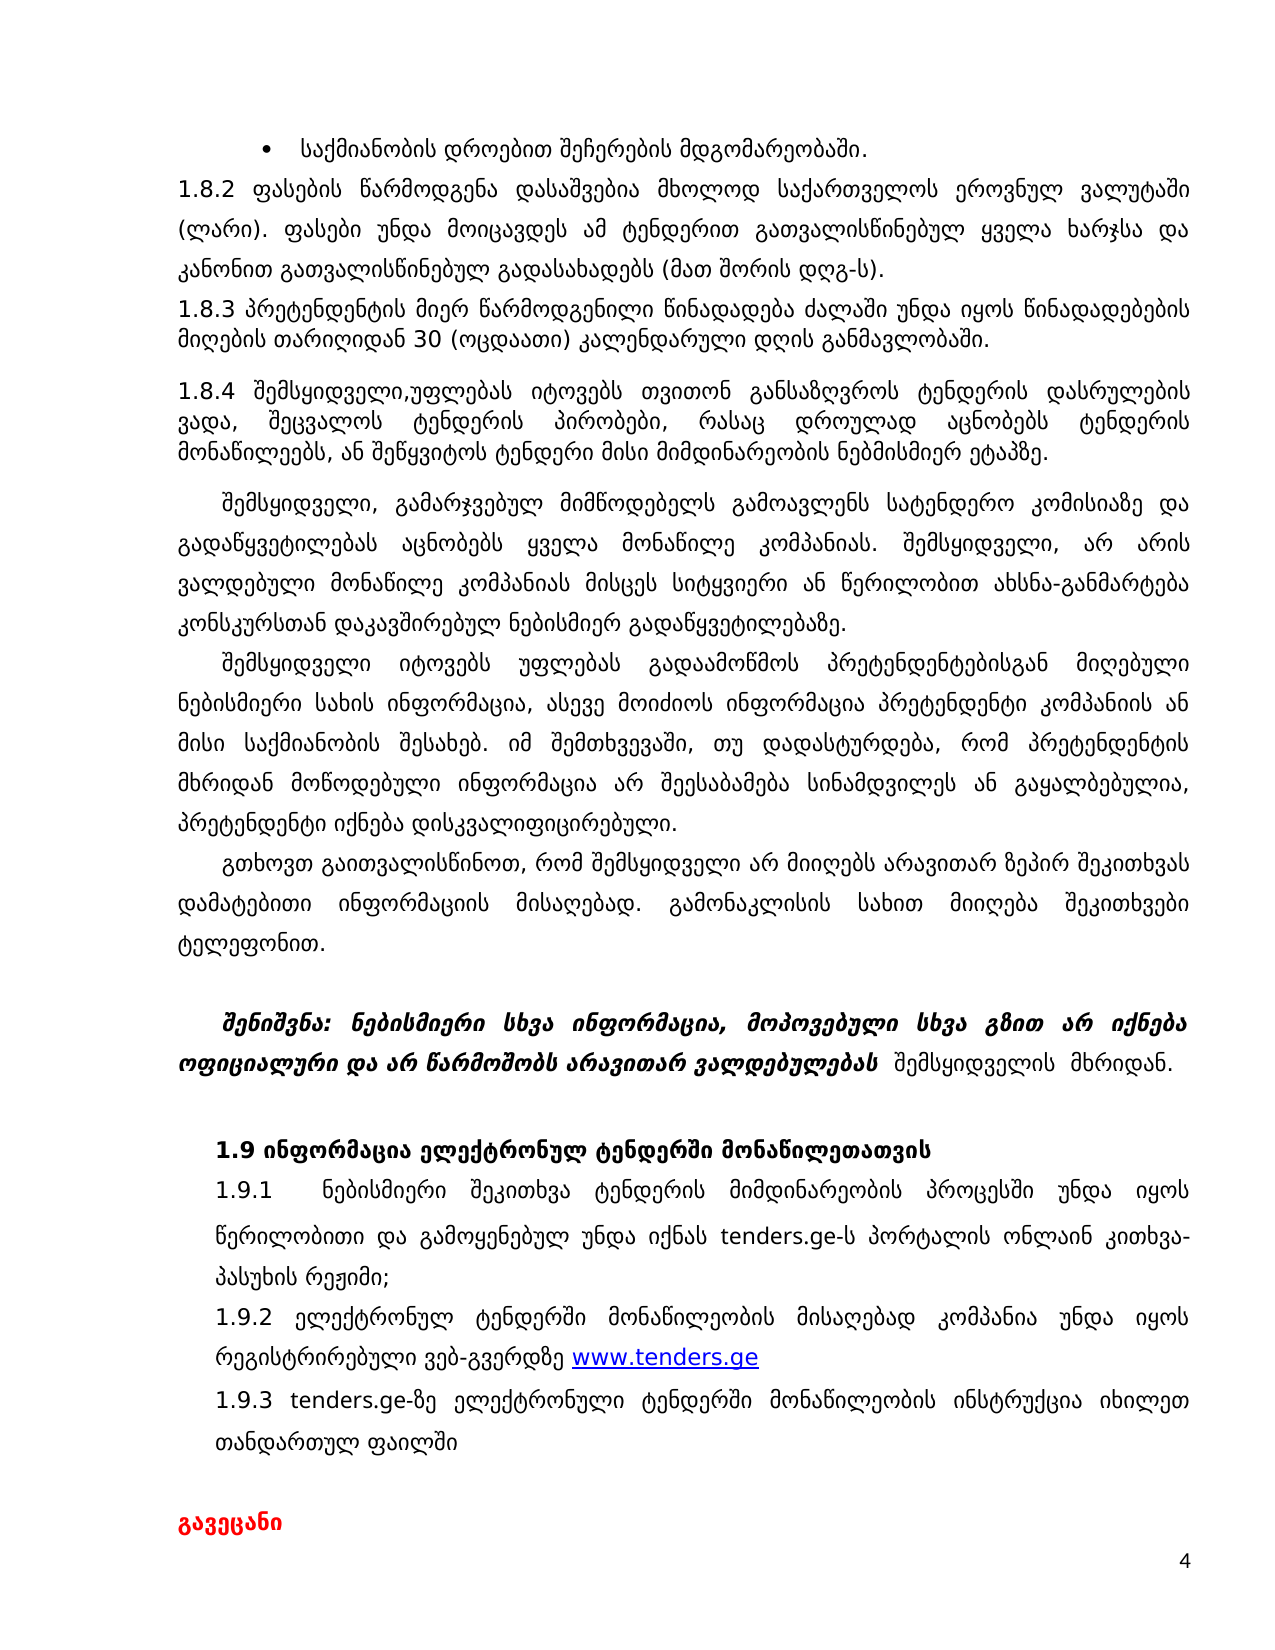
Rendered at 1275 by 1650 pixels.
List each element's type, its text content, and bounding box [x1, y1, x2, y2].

text გთხოვთ გაითვალისწინოთ, რომ შემსყიდველი არ მიიღებს არავითარ ზეპირ შეკითხვას დამატებითი ინფორმაციის მისაღებად. გამონაკლისის სახით მიიღება შეკითხვები ტელეფონით. [177, 851, 1191, 957]
text გავეცანი [177, 1509, 1191, 1536]
text 1.9.3 tenders.ge-ზე ელექტრონული ტენდერში მონაწილეობის ინსტრუქცია იხილეთ თანდართულ ფაილში [215, 1384, 1191, 1456]
text 1.8.3 პრეტენდენტის მიერ წარმოდგენილი წინადადება ძალაში უნდა იყოს წინადადებების მიღების თარიღიდან 30 (ოცდაათი) კალენდარული დღის განმავლობაში. [177, 296, 1191, 353]
text 1.9 ინფორმაცია ელექტრონულ ტენდერში მონაწილეთათვის [215, 1137, 1191, 1164]
list შემსყიდველი იტოვებს უფლებას გადაამოწმოს პრეტენდენტებისგან მიღებული ნებისმიერი სახის ინფორმაცია, ასევე მოიძიოს ინფორმაცია პრეტენდენტი კომპანიის ან მისი საქმიანობის შესახებ. იმ შემთხვევაში, თუ დადასტურდება, რომ პრეტენდენტის მხრიდან მოწოდებული ინფორმაცია არ შეესაბამება სინამდვილეს ან გაყალბებულია, პრეტენდენტი იქნება დისკვალიფიცირებული. [177, 651, 1191, 837]
list საქმიანობის დროებით შეჩერების მდგომარეობაში. [263, 136, 1191, 162]
list შემსყიდველი, გამარჯვებულ მიმწოდებელს გამოავლენს სატენდერო კომისიაზე და გადაწყვეტილებას აცნობებს ყველა მონაწილე კომპანიას. შემსყიდველი, არ არის ვალდებული მონაწილე კომპანიას მისცეს სიტყვიერი ან წერილობით ახსნა-განმარტება კონსკურსთან დაკავშირებულ ნებისმიერ გადაწყვეტილებაზე. [177, 491, 1191, 637]
text 1.9.2 ელექტრონულ ტენდერში მონაწილეობის მისაღებად კომპანია უნდა იყოს რეგისტრირებული ვებ-გვერდზე www.tenders.ge [215, 1304, 1191, 1371]
text 1.8.4 შემსყიდველი,უფლებას იტოვებს თვითონ განსაზღვროს ტენდერის დასრულების ვადა, შეცვალოს ტენდერის პირობები, რასაც დროულად აცნობებს ტენდერის მონაწილეებს, ან შეწყვიტოს ტენდერი მისი მიმდინარეობის ნებმისმიერ ეტაპზე. [177, 378, 1191, 466]
text შენიშვნა: ნებისმიერი სხვა ინფორმაცია, მოპოვებული სხვა გზით არ იქნება ოფიციალური და არ წარმოშობს არავითარ ვალდებულებას შემსყიდველის მხრიდან. [177, 1011, 1191, 1077]
text 1.8.2 ფასების წარმოდგენა დასაშვებია მხოლოდ საქართველოს ეროვნულ ვალუტაში (ლარი). ფასები უნდა მოიცავდეს ამ ტენდერით გათვალისწინებულ ყველა ხარჯსა და კანონით გათვალისწინებულ გადასახადებს (მათ შორის დღგ-ს). [177, 176, 1191, 282]
text 1.9.1 ნებისმიერი შეკითხვა ტენდერის მიმდინარეობის პროცესში უნდა იყოს წერილობითი და გამოყენებულ უნდა იქნას tenders.ge-ს პორტალის ონლაინ კითხვა-პასუხის რეჟიმი; [215, 1177, 1191, 1291]
